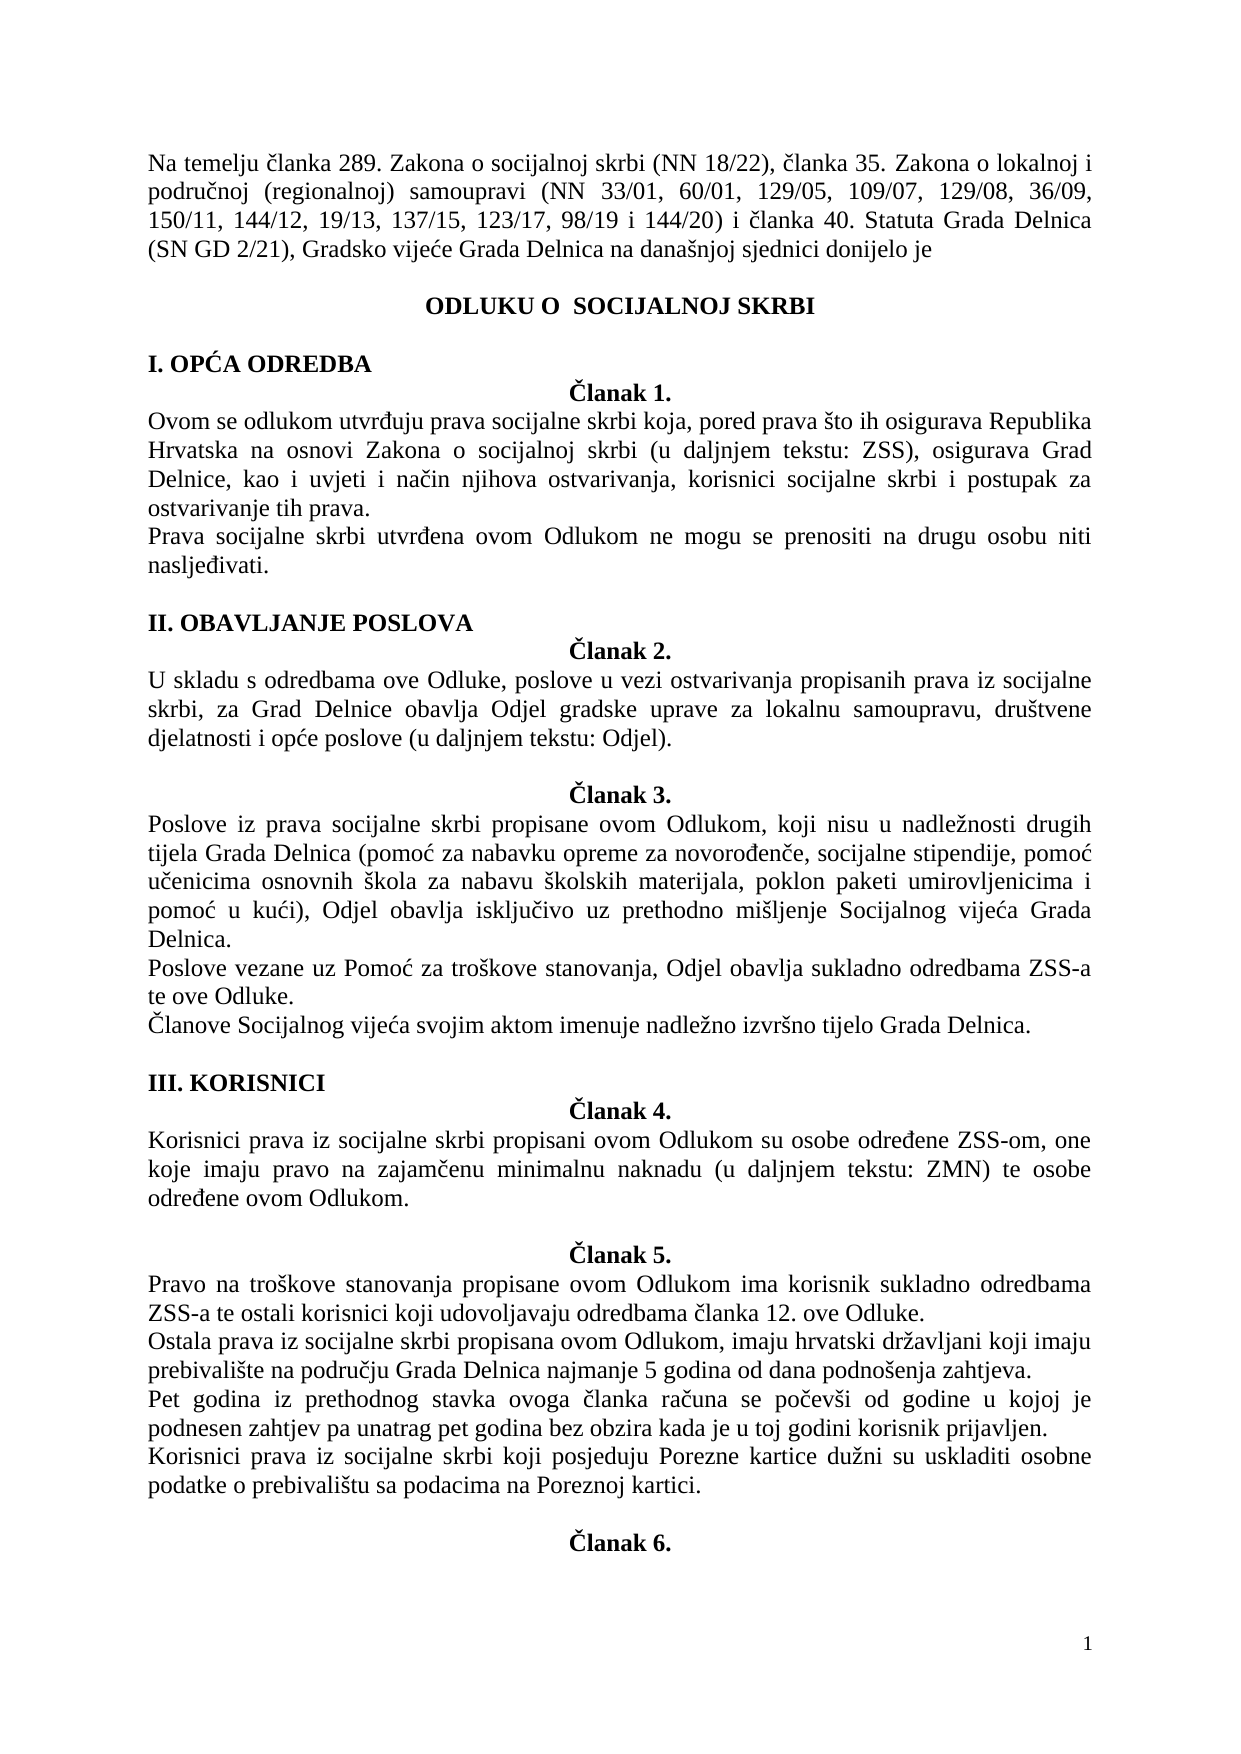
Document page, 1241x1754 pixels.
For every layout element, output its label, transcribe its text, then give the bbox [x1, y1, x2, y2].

text Ovom se odlukom utvrđuju prava socijalne skrbi koja, pored prava što ih osigurava Republika Hrvatska na osnovi Zakona o socijalnoj skrbi (u daljnjem tekstu: ZSS), osigurava Grad Delnice, kao i uvjeti i način njihova ostvarivanja, korisnici socijalne skrbi i postupak za ostvarivanje tih prava. [148, 406, 1093, 521]
subtitle I. OPĆA ODREDBA [148, 349, 1093, 378]
text Članak 4. [148, 1096, 1093, 1125]
text Članak 3. [148, 780, 1093, 809]
text II. OBAVLJANJE POSLOVA [148, 608, 1093, 636]
text Poslove iz prava socijalne skrbi propisane ovom Odlukom, koji nisu u nadležnosti drugih tijela Grada Delnica (pomoć za nabavku opreme za novorođenče, socijalne stipendije, pomoć učenicima osnovnih škola za nabavu školskih materijala, poklon paketi umirovljenicima i pomoć u kući), Odjel obavlja isključivo uz prethodno mišljenje Socijalnog vijeća Grada Delnica. [148, 809, 1093, 953]
text ODLUKU O SOCIJALNOJ SKRBI [148, 291, 1093, 320]
text Na temelju članka 289. Zakona o socijalnoj skrbi (NN 18/22), članka 35. Zakona o lokalnoj i područnoj (regionalnoj) samoupravi (NN 33/01, 60/01, 129/05, 109/07, 129/08, 36/09, 150/11, 144/12, 19/13, 137/15, 123/17, 98/19 i 144/20) i članka 40. Statuta Grada Delnica (SN GD 2/21), Gradsko vijeće Grada Delnica na današnjoj sjednici donijelo je [148, 148, 1093, 263]
text Članove Socijalnog vijeća svojim aktom imenuje nadležno izvršno tijelo Grada Delnica. [148, 1010, 1093, 1039]
text Članak 6. [148, 1528, 1093, 1556]
text Članak 2. [148, 636, 1093, 665]
text Pravo na troškove stanovanja propisane ovom Odlukom ima korisnik sukladno odredbama ZSS-a te ostali korisnici koji udovoljavaju odredbama članka 12. ove Odluke. [148, 1269, 1093, 1326]
text Pet godina iz prethodnog stavka ovoga članka računa se počevši od godine u kojoj je podnesen zahtjev pa unatrag pet godina bez obzira kada je u toj godini korisnik prijavljen. [148, 1384, 1093, 1441]
text Poslove vezane uz Pomoć za troškove stanovanja, Odjel obavlja sukladno odredbama ZSS-a te ove Odluke. [148, 953, 1093, 1010]
text Korisnici prava iz socijalne skrbi propisani ovom Odlukom su osobe određene ZSS-om, one koje imaju pravo na zajamčenu minimalnu naknadu (u daljnjem tekstu: ZMN) te osobe određene ovom Odlukom. [148, 1125, 1093, 1211]
text Ostala prava iz socijalne skrbi propisana ovom Odlukom, imaju hrvatski državljani koji imaju prebivalište na području Grada Delnica najmanje 5 godina od dana podnošenja zahtjeva. [148, 1326, 1093, 1384]
text Članak 5. [148, 1240, 1093, 1269]
text Prava socijalne skrbi utvrđena ovom Odlukom ne mogu se prenositi na drugu osobu niti nasljeđivati. [148, 521, 1093, 579]
text III. KORISNICI [148, 1068, 1093, 1096]
text Korisnici prava iz socijalne skrbi koji posjeduju Porezne kartice dužni su uskladiti osobne podatke o prebivalištu sa podacima na Poreznoj kartici. [148, 1441, 1093, 1499]
text U skladu s odredbama ove Odluke, poslove u vezi ostvarivanja propisanih prava iz socijalne skrbi, za Grad Delnice obavlja Odjel gradske uprave za lokalnu samoupravu, društvene djelatnosti i opće poslove (u daljnjem tekstu: Odjel). [148, 665, 1093, 751]
text Članak 1. [148, 378, 1093, 406]
